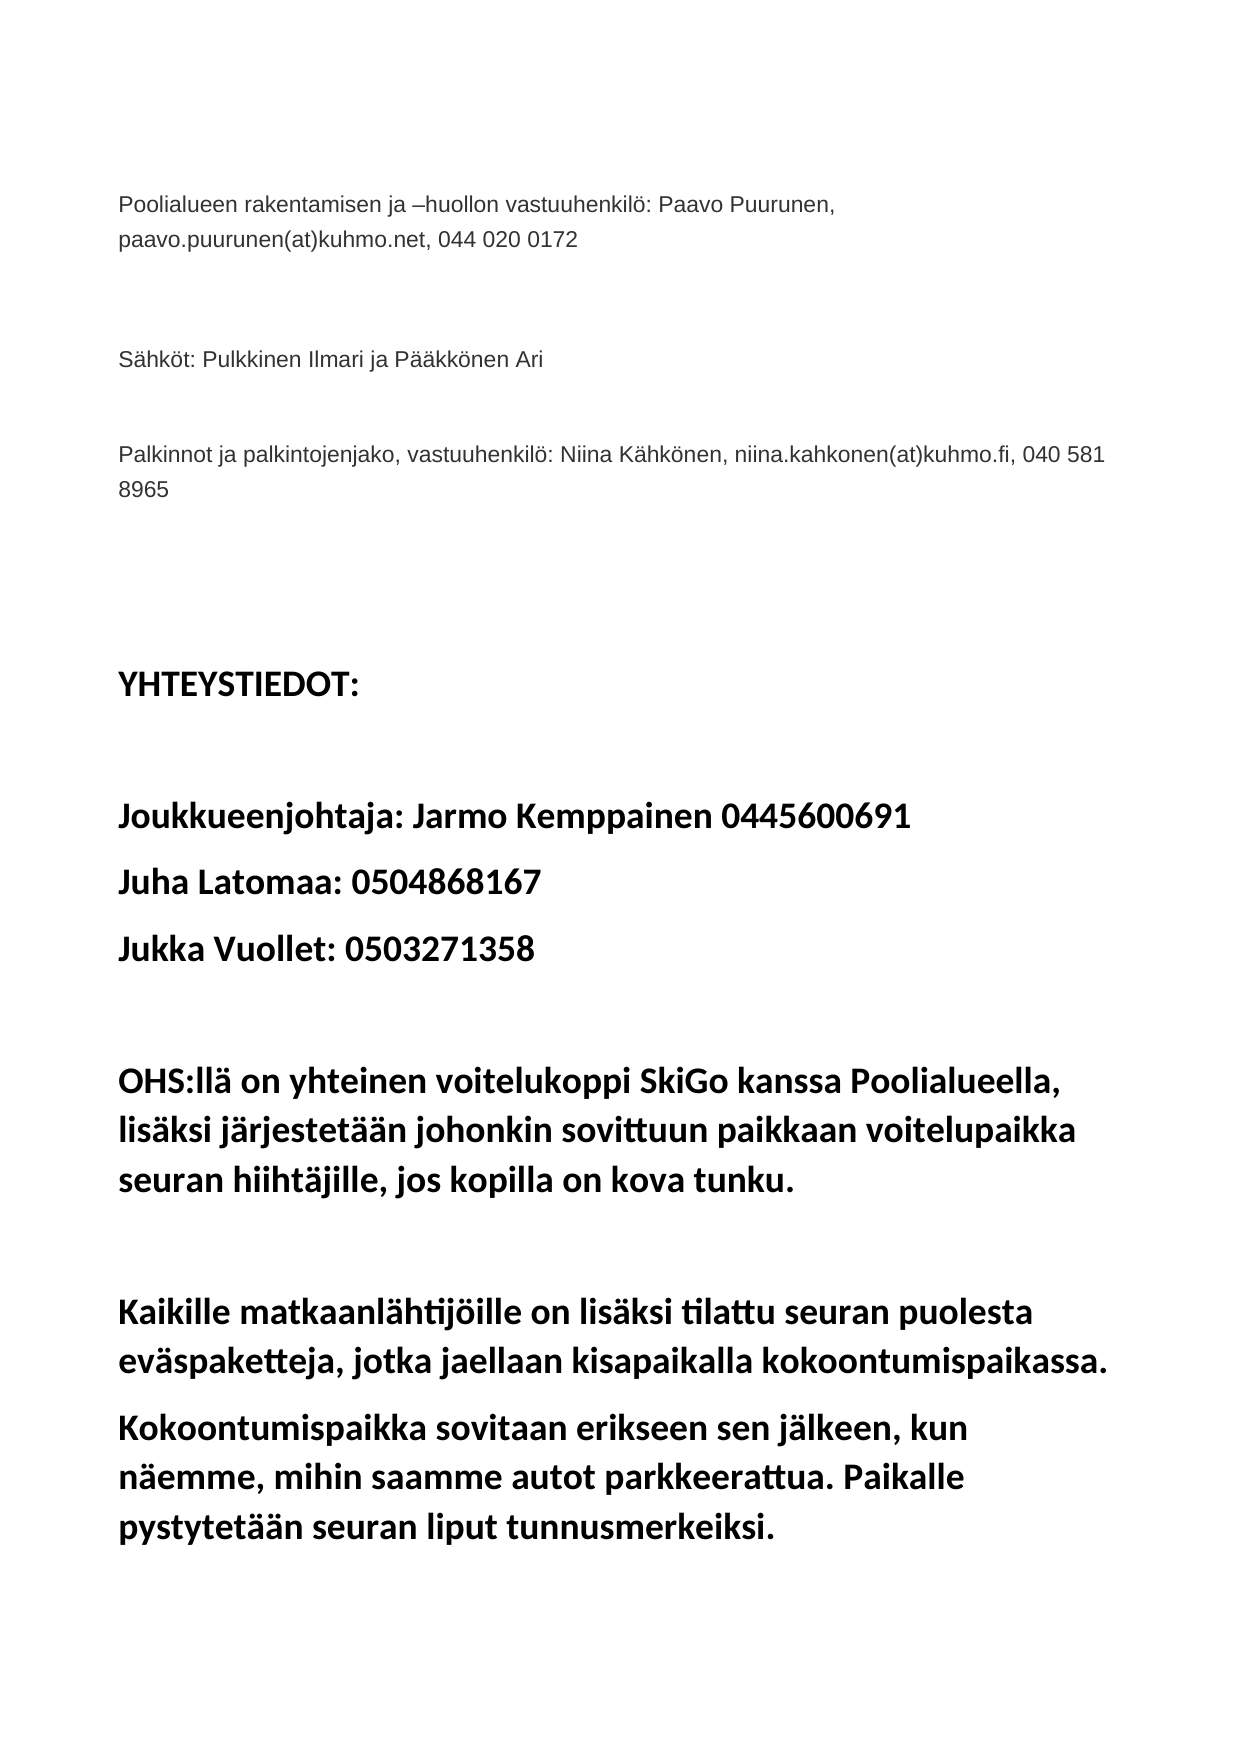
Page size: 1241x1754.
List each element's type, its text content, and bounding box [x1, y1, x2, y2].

text YHTEYSTIEDOT: [118, 660, 1122, 706]
text Poolialueen rakentamisen ja –huollon vastuuhenkilö: Paavo Puurunen, paavo.puurunen(at)kuhmo.net, 044 020 0172 [118, 148, 1122, 253]
text Kokoontumispaikka sovitaan erikseen sen jälkeen, kun näemme, mihin saamme autot parkkeerattua. Paikalle pystytetään seuran liput tunnusmerkeiksi. [118, 1404, 1122, 1548]
text Juha Latomaa: 0504868167 [118, 858, 1122, 904]
text Jukka Vuollet: 0503271358 [118, 924, 1122, 970]
text Joukkueenjohtaja: Jarmo Kemppainen 0445600691 [118, 792, 1122, 838]
text Sähköt: Pulkkinen Ilmari ja Pääkkönen Ari [118, 338, 1122, 373]
text OHS:llä on yhteinen voitelukoppi SkiGo kanssa Poolialueella, lisäksi järjestetään johonkin sovittuun paikkaan voitelupaikka seuran hiihtäjille, jos kopilla on kova tunku. [118, 1057, 1122, 1202]
text Kaikille matkaanlähtijöille on lisäksi tilattu seuran puolesta eväspaketteja, jotka jaellaan kisapaikalla kokoontumispaikassa. [118, 1288, 1122, 1383]
text Palkinnot ja palkintojenjako, vastuuhenkilö: Niina Kähkönen, niina.kahkonen(at)kuhmo.fi, 040 581 8965 [118, 398, 1122, 503]
